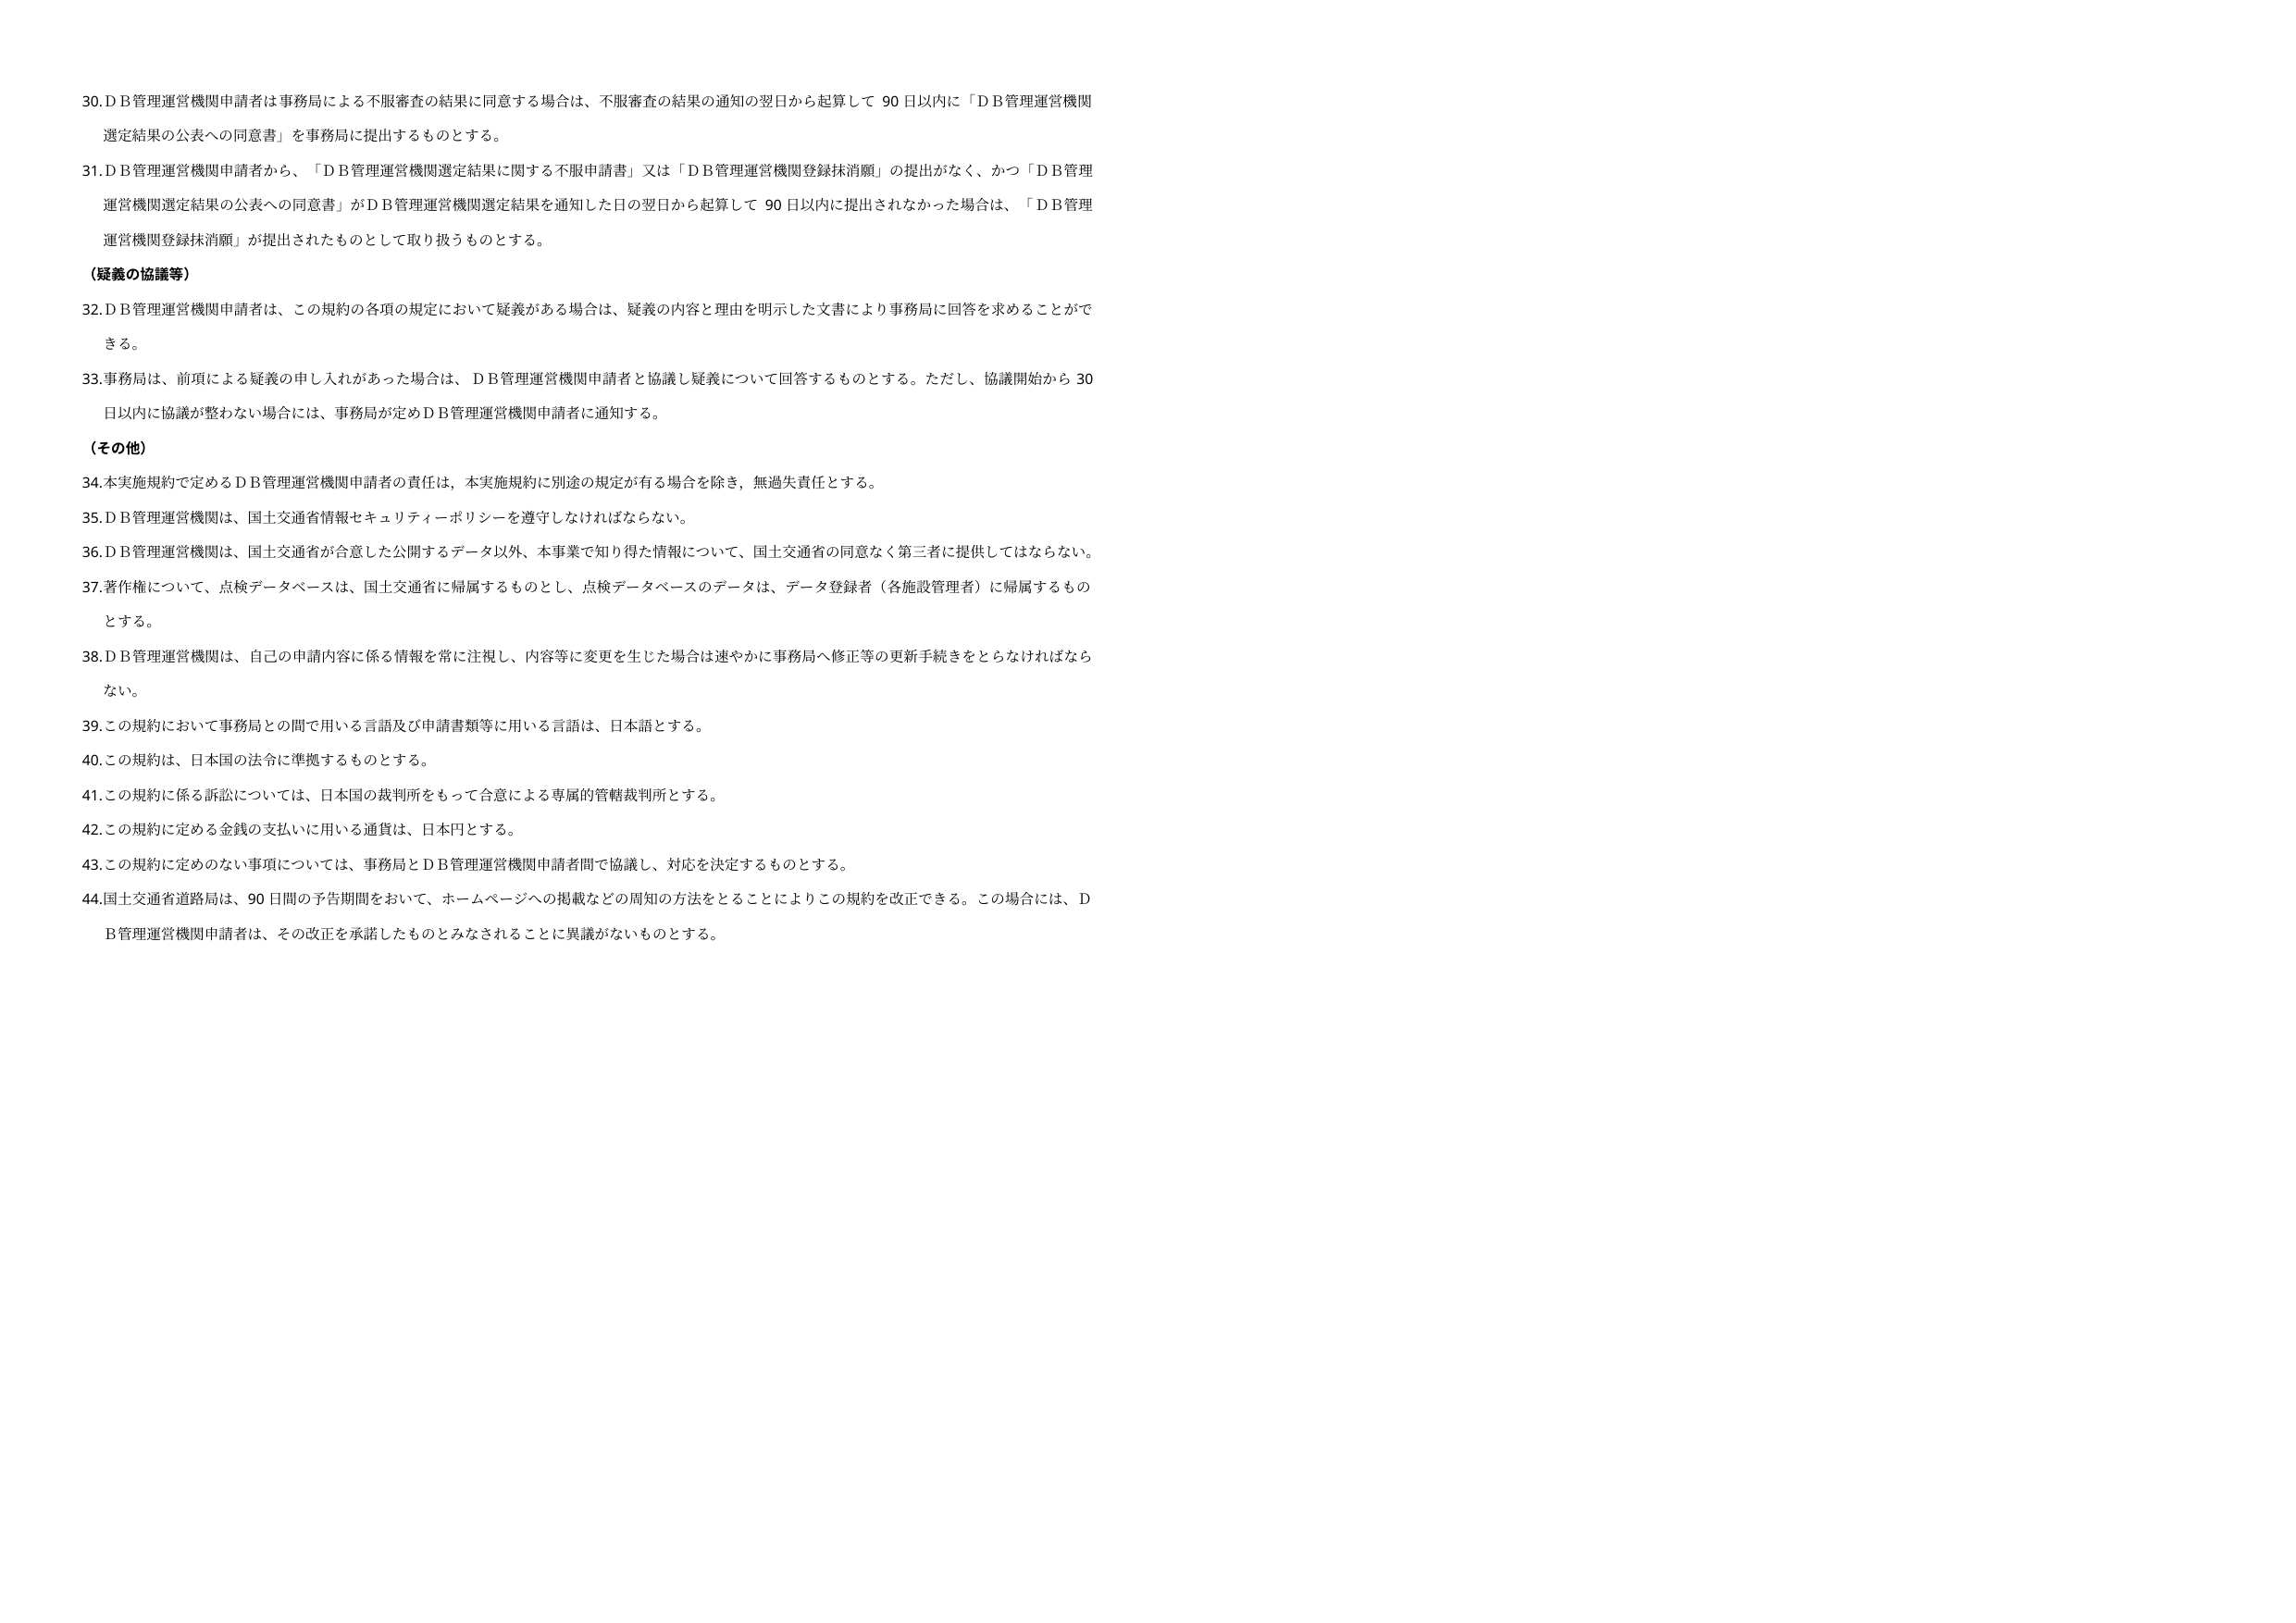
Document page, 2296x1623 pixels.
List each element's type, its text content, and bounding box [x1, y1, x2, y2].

text （疑義の協議等） [82, 256, 1093, 291]
list 本実施規約で定めるＤＢ管理運営機関申請者の責任は，本実施規約に別途の規定が有る場合を除き，無過失責任とする。 [82, 465, 1093, 499]
list ＤＢ管理運営機関は、国土交通省情報セキュリティーポリシーを遵守しなければならない。 [82, 499, 1093, 534]
list この規約に定める金銭の支払いに用いる通貨は、日本円とする。 [82, 812, 1093, 846]
list 事務局は、前項による疑義の申し入れがあった場合は、ＤＢ管理運営機関申請者と協議し疑義について回答するものとする。ただし、協議開始から30 日以内に協議が整わない場合には、事務局が定めＤＢ管理運営機関申請者に通知する。 [82, 360, 1093, 429]
list ＤＢ管理運営機関申請者は、この規約の各項の規定において疑義がある場合は、疑義の内容と理由を明示した文書により事務局に回答を求めることができる。 [82, 291, 1093, 360]
list この規約は、日本国の法令に準拠するものとする。 [82, 742, 1093, 776]
list この規約において事務局との間で用いる言語及び申請書類等に用いる言語は、日本語とする。 [82, 707, 1093, 742]
list この規約に係る訴訟については、日本国の裁判所をもって合意による専属的管轄裁判所とする。 [82, 776, 1093, 812]
list 著作権について、点検データベースは、国土交通省に帰属するものとし、点検データベースのデータは、データ登録者（各施設管理者）に帰属するものとする。 [82, 568, 1093, 638]
list 国土交通省道路局は、90 日間の予告期間をおいて、ホームページへの掲載などの周知の方法をとることによりこの規約を改正できる。この場合には、ＤＢ管理運営機関申請者は、その改正を承諾したものとみなされることに異議がないものとする。 [82, 881, 1093, 950]
list ＤＢ管理運営機関申請者は事務局による不服審査の結果に同意する場合は、不服審査の結果の通知の翌日から起算して90 日以内に「ＤＢ管理運営機関選定結果の公表への同意書」を事務局に提出するものとする。 [82, 82, 1093, 152]
list ＤＢ管理運営機関は、国土交通省が合意した公開するデータ以外、本事業で知り得た情報について、国土交通省の同意なく第三者に提供してはならない。 [82, 534, 1093, 568]
list ＤＢ管理運営機関は、自己の申請内容に係る情報を常に注視し、内容等に変更を生じた場合は速やかに事務局へ修正等の更新手続きをとらなければならない。 [82, 638, 1093, 707]
list ＤＢ管理運営機関申請者から、「ＤＢ管理運営機関選定結果に関する不服申請書」又は「ＤＢ管理運営機関登録抹消願」の提出がなく、かつ「ＤＢ管理運営機関選定結果の公表への同意書」がＤＢ管理運営機関選定結果を通知した日の翌日から起算して90 日以内に提出されなかった場合は、「ＤＢ管理運営機関登録抹消願」が提出されたものとして取り扱うものとする。 [82, 152, 1093, 256]
list この規約に定めのない事項については、事務局とＤＢ管理運営機関申請者間で協議し、対応を決定するものとする。 [82, 846, 1093, 881]
text （その他） [82, 429, 1093, 465]
